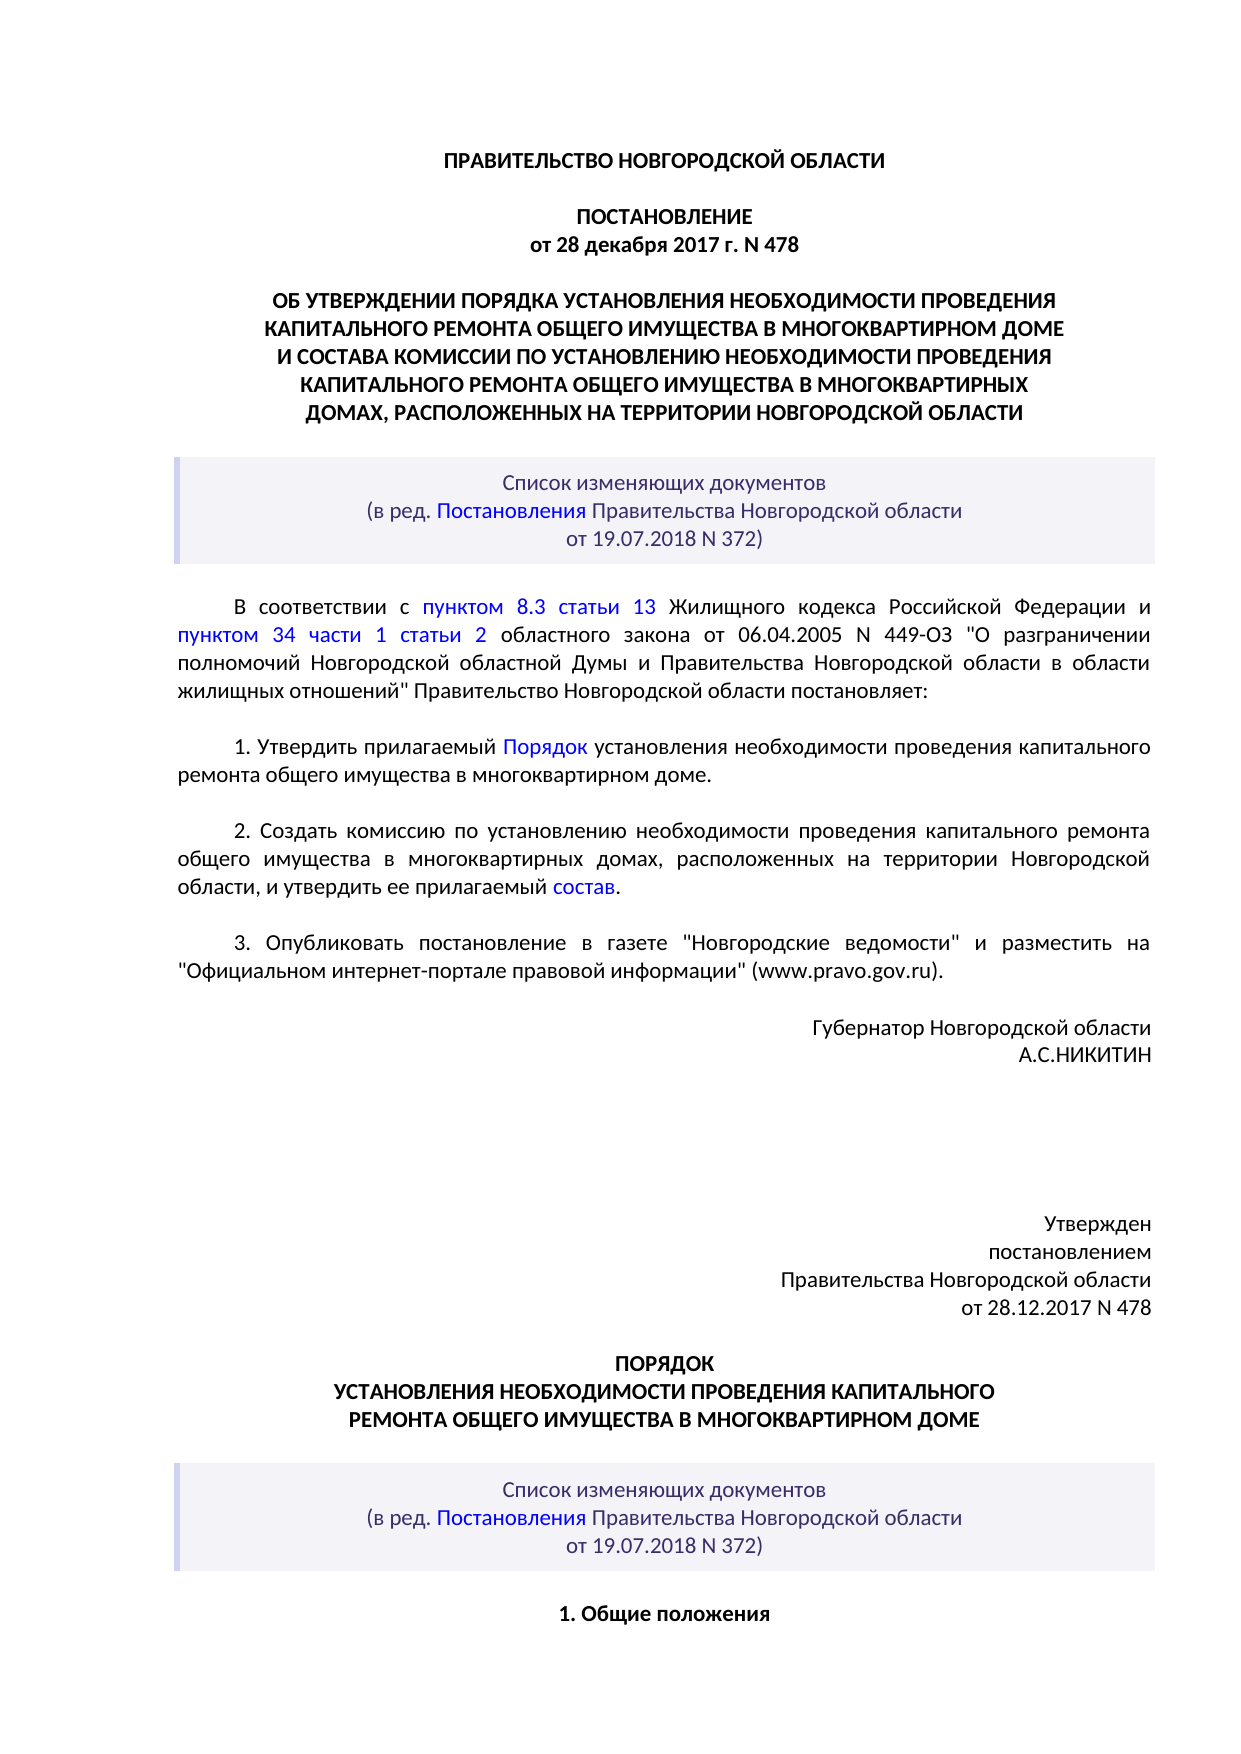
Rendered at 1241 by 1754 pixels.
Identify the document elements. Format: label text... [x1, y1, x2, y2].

title КАПИТАЛЬНОГО РЕМОНТА ОБЩЕГО ИМУЩЕСТВА В МНОГОКВАРТИРНЫХ [177, 370, 1152, 398]
text Правительства Новгородской области [177, 1265, 1152, 1293]
text А.С.НИКИТИН [177, 1041, 1152, 1069]
text В соответствии с пунктом 8.3 статьи 13 Жилищного кодекса Российской Федерации и пунктом 34 части 1 статьи 2 областного закона от 06.04.2005 N 449-ОЗ "О разграничении полномочий Новгородской областной Думы и Правительства Новгородской области в области жилищных отношений" Правительство Новгородской области постановляет: [177, 592, 1152, 704]
title УСТАНОВЛЕНИЯ НЕОБХОДИМОСТИ ПРОВЕДЕНИЯ КАПИТАЛЬНОГО [177, 1377, 1152, 1405]
text Утвержден [177, 1209, 1152, 1237]
title ПОРЯДОК [177, 1349, 1152, 1377]
text 3. Опубликовать постановление в газете "Новгородские ведомости" и разместить на "Официальном интернет-портале правовой информации" (www.pravo.gov.ru). [177, 928, 1152, 984]
text постановлением [177, 1237, 1152, 1265]
table_header Список изменяющих документов (в ред. Постановления Правительства Новгородской области от 19.07.2018 N 372) [180, 1463, 1149, 1571]
title И СОСТАВА КОМИССИИ ПО УСТАНОВЛЕНИЮ НЕОБХОДИМОСТИ ПРОВЕДЕНИЯ [177, 342, 1152, 370]
text от 28.12.2017 N 478 [177, 1293, 1152, 1321]
title 1. Общие положения [177, 1599, 1152, 1627]
text Губернатор Новгородской области [177, 1013, 1152, 1041]
text 1. Утвердить прилагаемый Порядок установления необходимости проведения капитального ремонта общего имущества в многоквартирном доме. [177, 732, 1152, 788]
title КАПИТАЛЬНОГО РЕМОНТА ОБЩЕГО ИМУЩЕСТВА В МНОГОКВАРТИРНОМ ДОМЕ [177, 314, 1152, 342]
title от 28 декабря 2017 г. N 478 [177, 230, 1152, 258]
title ДОМАХ, РАСПОЛОЖЕННЫХ НА ТЕРРИТОРИИ НОВГОРОДСКОЙ ОБЛАСТИ [177, 398, 1152, 426]
title ПОСТАНОВЛЕНИЕ [177, 202, 1152, 230]
title ОБ УТВЕРЖДЕНИИ ПОРЯДКА УСТАНОВЛЕНИЯ НЕОБХОДИМОСТИ ПРОВЕДЕНИЯ [177, 286, 1152, 314]
title РЕМОНТА ОБЩЕГО ИМУЩЕСТВА В МНОГОКВАРТИРНОМ ДОМЕ [177, 1405, 1152, 1433]
title ПРАВИТЕЛЬСТВО НОВГОРОДСКОЙ ОБЛАСТИ [177, 146, 1152, 174]
table_header Список изменяющих документов (в ред. Постановления Правительства Новгородской области от 19.07.2018 N 372) [180, 457, 1149, 564]
text 2. Создать комиссию по установлению необходимости проведения капитального ремонта общего имущества в многоквартирных домах, расположенных на территории Новгородской области, и утвердить ее прилагаемый состав. [177, 816, 1152, 901]
